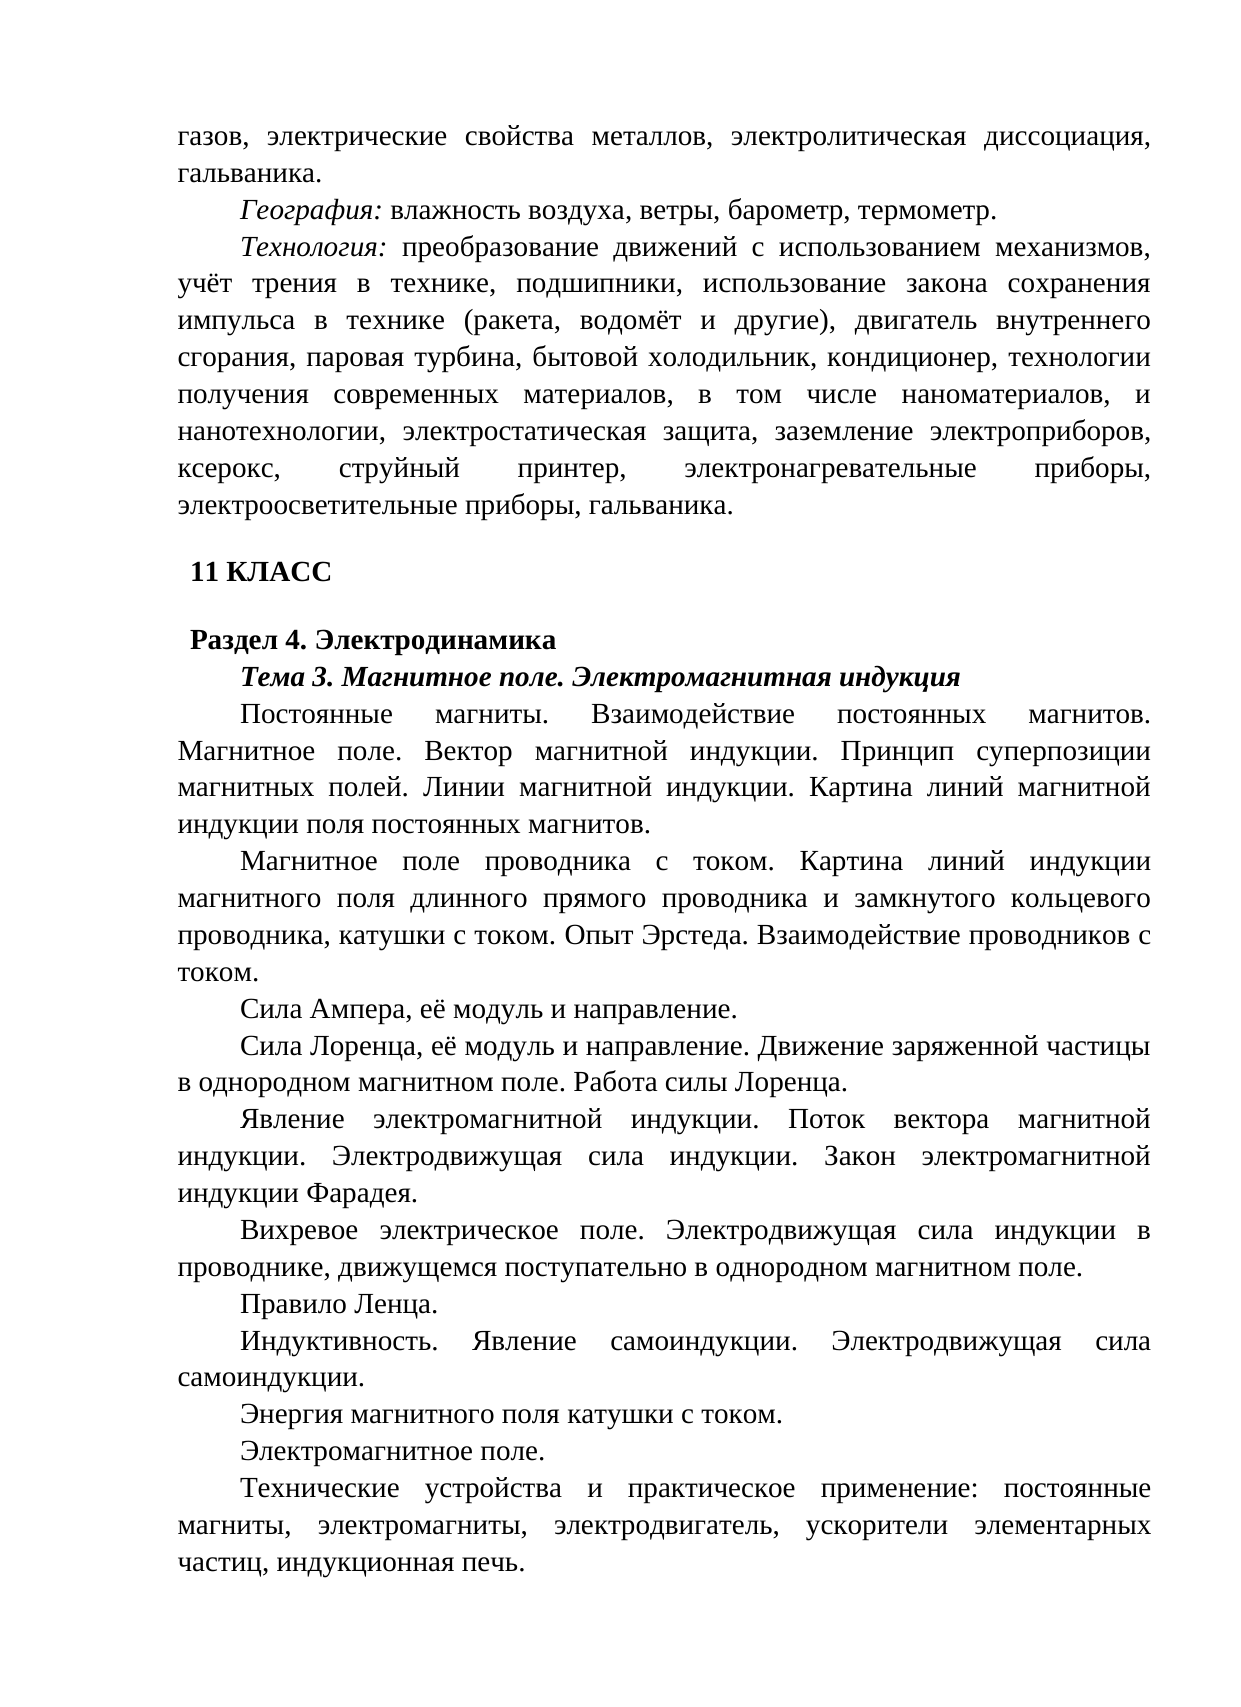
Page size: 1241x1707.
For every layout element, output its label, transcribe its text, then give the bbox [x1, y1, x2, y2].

text Правило Ленца. [177, 1286, 1152, 1319]
text Технология: преобразование движений с использованием механизмов, учёт трения в технике, подшипники, использование закона сохранения импульса в технике (ракета, водомёт и другие), двигатель внутреннего сгорания, паровая турбина, бытовой холодильник, кондиционер, технологии получения современных материалов, в том числе наноматериалов, и нанотехнологии, электростатическая защита, заземление электроприборов, ксерокс, струйный принтер, электронагревательные приборы, электроосветительные приборы, гальваника. [177, 229, 1152, 520]
text Магнитное поле проводника с током. Картина линий индукции магнитного поля длинного прямого проводника и замкнутого кольцевого проводника, катушки с током. Опыт Эрстеда. Взаимодействие проводников с током. [177, 843, 1152, 987]
text Энергия магнитного поля катушки с током. [177, 1396, 1152, 1430]
text Электромагнитное поле. [177, 1433, 1152, 1467]
text Индуктивность. Явление самоиндукции. Электродвижущая сила самоиндукции. [177, 1323, 1152, 1393]
text Технические устройства и практическое применение: постоянные магниты, электромагниты, электродвигатель, ускорители элементарных частиц, индукционная печь. [177, 1470, 1152, 1577]
text Сила Ампера, её модуль и направление. [177, 991, 1152, 1024]
text География: влажность воздуха, ветры, барометр, термометр. [177, 192, 1152, 225]
text Вихревое электрическое поле. Электродвижущая сила индукции в проводнике, движущемся поступательно в однородном магнитном поле. [177, 1212, 1152, 1282]
text 11 КЛАСС [190, 554, 1152, 588]
text Раздел 4. Электродинамика [190, 622, 1152, 656]
text Сила Лоренца, её модуль и направление. Движение заряженной частицы в однородном магнитном поле. Работа силы Лоренца. [177, 1028, 1152, 1098]
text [177, 118, 1152, 188]
text Явление электромагнитной индукции. Поток вектора магнитной индукции. Электродвижущая сила индукции. Закон электромагнитной индукции Фарадея. [177, 1101, 1152, 1209]
text Постоянные магниты. Взаимодействие постоянных магнитов. Магнитное поле. Вектор магнитной индукции. Принцип суперпозиции магнитных полей. Линии магнитной индукции. Картина линий магнитной индукции поля постоянных магнитов. [177, 696, 1152, 840]
text Тема 3. Магнитное поле. Электромагнитная индукция [177, 659, 1152, 692]
